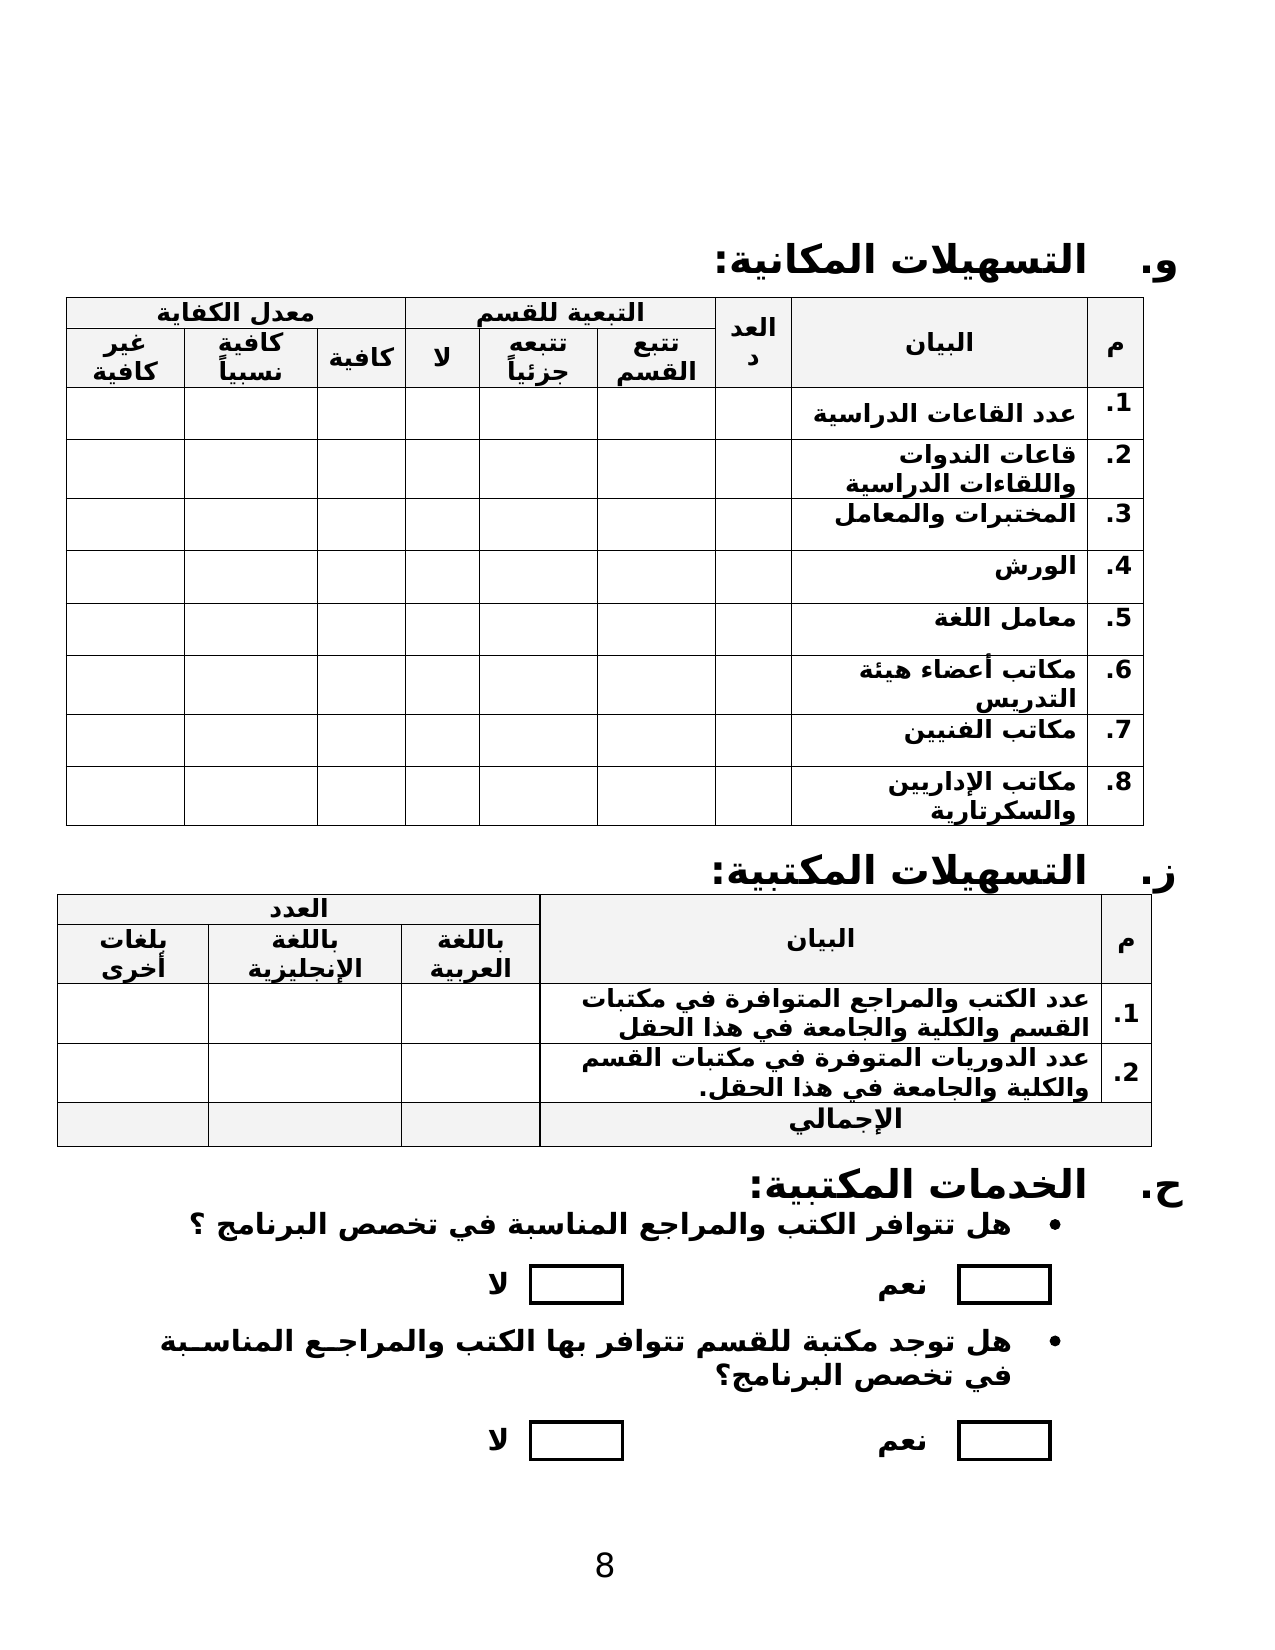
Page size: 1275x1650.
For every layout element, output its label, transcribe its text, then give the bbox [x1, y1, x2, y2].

table_cell [185, 767, 317, 825]
list هل تتوافر الكتب والمراجع المناسبة في تخصص البرنامج ؟ [159, 1208, 1050, 1242]
table_cell عدد الكتب والمراجع المتوافرة في مكتبات القسم والكلية والجامعة في هذا الحقل [541, 984, 1101, 1043]
table_cell [402, 1103, 539, 1146]
table_cell كافية [318, 329, 405, 387]
table_cell كافية نسبياً [185, 329, 317, 387]
table_cell [185, 440, 317, 498]
table_cell لا [406, 329, 479, 387]
table_cell [406, 767, 479, 825]
table_cell [716, 551, 791, 602]
table_cell 2. [1102, 1044, 1151, 1102]
table_cell [318, 656, 405, 714]
table_cell [185, 499, 317, 550]
table_header البيان [541, 895, 1101, 983]
table_header البيان [792, 298, 1087, 387]
table_cell [716, 656, 791, 714]
table_cell [185, 604, 317, 654]
table_header معدل الكفاية [67, 298, 405, 327]
table_cell عدد القاعات الدراسية [792, 388, 1087, 439]
table_cell باللغة العربية [402, 925, 539, 983]
table_cell [598, 715, 715, 766]
table_cell [598, 656, 715, 714]
table_cell مكاتب الإداريين والسكرتارية [792, 767, 1087, 825]
table_cell [480, 715, 597, 766]
table_cell [58, 1103, 208, 1146]
table_cell تتبع القسم [598, 329, 715, 387]
table_cell 3. [1088, 499, 1143, 550]
table_cell [67, 656, 184, 714]
table_header [532, 1268, 621, 1301]
table_cell [58, 1044, 208, 1102]
table_cell 1. [1102, 984, 1151, 1043]
table_cell [185, 388, 317, 439]
table_cell 1. [1088, 388, 1143, 439]
table_cell [480, 551, 597, 602]
table_cell 5. [1088, 604, 1143, 654]
table_cell [402, 1044, 539, 1102]
table_cell [209, 1103, 401, 1146]
table_cell [598, 499, 715, 550]
table_cell [67, 499, 184, 550]
table_cell [598, 767, 715, 825]
list هل توجد مكتبة للقسم تتوافر بها الكتب والمراجع المناسبة في تخصص البرنامج؟ [159, 1324, 1050, 1392]
table_cell [406, 499, 479, 550]
table_cell [598, 604, 715, 654]
table_cell [318, 499, 405, 550]
table_cell [480, 767, 597, 825]
table_cell [185, 715, 317, 766]
table_header العدد [716, 298, 791, 387]
table_cell [67, 551, 184, 602]
table_cell معامل اللغة [792, 604, 1087, 654]
table_cell 8. [1088, 767, 1143, 825]
table_cell عدد الدوريات المتوفرة في مكتبات القسم والكلية والجامعة في هذا الحقل. [541, 1044, 1101, 1102]
list الخدمات المكتبية: [159, 1162, 1139, 1208]
table_cell بلغات أخرى [58, 925, 208, 983]
table_header م [1102, 895, 1151, 983]
table_cell [716, 499, 791, 550]
table_cell [318, 388, 405, 439]
table_header [961, 1424, 1048, 1457]
table_header لا [195, 1264, 529, 1301]
list التسهيلات المكانية: [159, 236, 1139, 282]
table_cell 7. [1088, 715, 1143, 766]
table_header نعم [624, 1420, 957, 1457]
table_cell [185, 656, 317, 714]
table_cell [318, 440, 405, 498]
table_header [532, 1424, 621, 1457]
table_cell المختبرات والمعامل [792, 499, 1087, 550]
table_cell [67, 388, 184, 439]
table_cell [318, 715, 405, 766]
table_cell [716, 440, 791, 498]
table_cell [598, 388, 715, 439]
list التسهيلات المكتبية: [159, 848, 1139, 894]
table_cell [598, 551, 715, 602]
table_cell [716, 767, 791, 825]
table_cell [67, 604, 184, 654]
table_cell 4. [1088, 551, 1143, 602]
table_cell [716, 604, 791, 654]
table_cell [480, 440, 597, 498]
table_header التبعية للقسم [406, 298, 715, 327]
table_cell مكاتب أعضاء هيئة التدريس [792, 656, 1087, 714]
table_cell [716, 715, 791, 766]
table_cell [209, 1044, 401, 1102]
table_header العدد [58, 895, 539, 924]
table_cell [598, 440, 715, 498]
table_header نعم [624, 1264, 957, 1301]
table_cell [716, 388, 791, 439]
table_cell [67, 715, 184, 766]
table_cell [67, 767, 184, 825]
table_cell [406, 551, 479, 602]
table_cell [185, 551, 317, 602]
table_cell [318, 767, 405, 825]
table_cell تتبعه جزئياً [480, 329, 597, 387]
table_cell [480, 388, 597, 439]
table_cell [402, 984, 539, 1043]
table_cell [406, 656, 479, 714]
table_cell [406, 715, 479, 766]
table_cell مكاتب الفنيين [792, 715, 1087, 766]
table_cell باللغة الإنجليزية [209, 925, 401, 983]
table_cell [406, 604, 479, 654]
table_header [961, 1268, 1048, 1301]
table_cell [67, 440, 184, 498]
table_cell الإجمالي [541, 1103, 1151, 1146]
table_cell [318, 551, 405, 602]
table_cell الورش [792, 551, 1087, 602]
table_cell [480, 604, 597, 654]
table_cell [209, 984, 401, 1043]
table_cell [318, 604, 405, 654]
table_cell [406, 440, 479, 498]
table_cell قاعات الندوات واللقاءات الدراسية [792, 440, 1087, 498]
table_cell [406, 388, 479, 439]
table_cell [480, 499, 597, 550]
table_cell 2. [1088, 440, 1143, 498]
table_header لا [195, 1420, 529, 1457]
table_cell غير كافية [67, 329, 184, 387]
table_header م [1088, 298, 1143, 387]
table_cell [480, 656, 597, 714]
table_cell 6. [1088, 656, 1143, 714]
table_cell [58, 984, 208, 1043]
